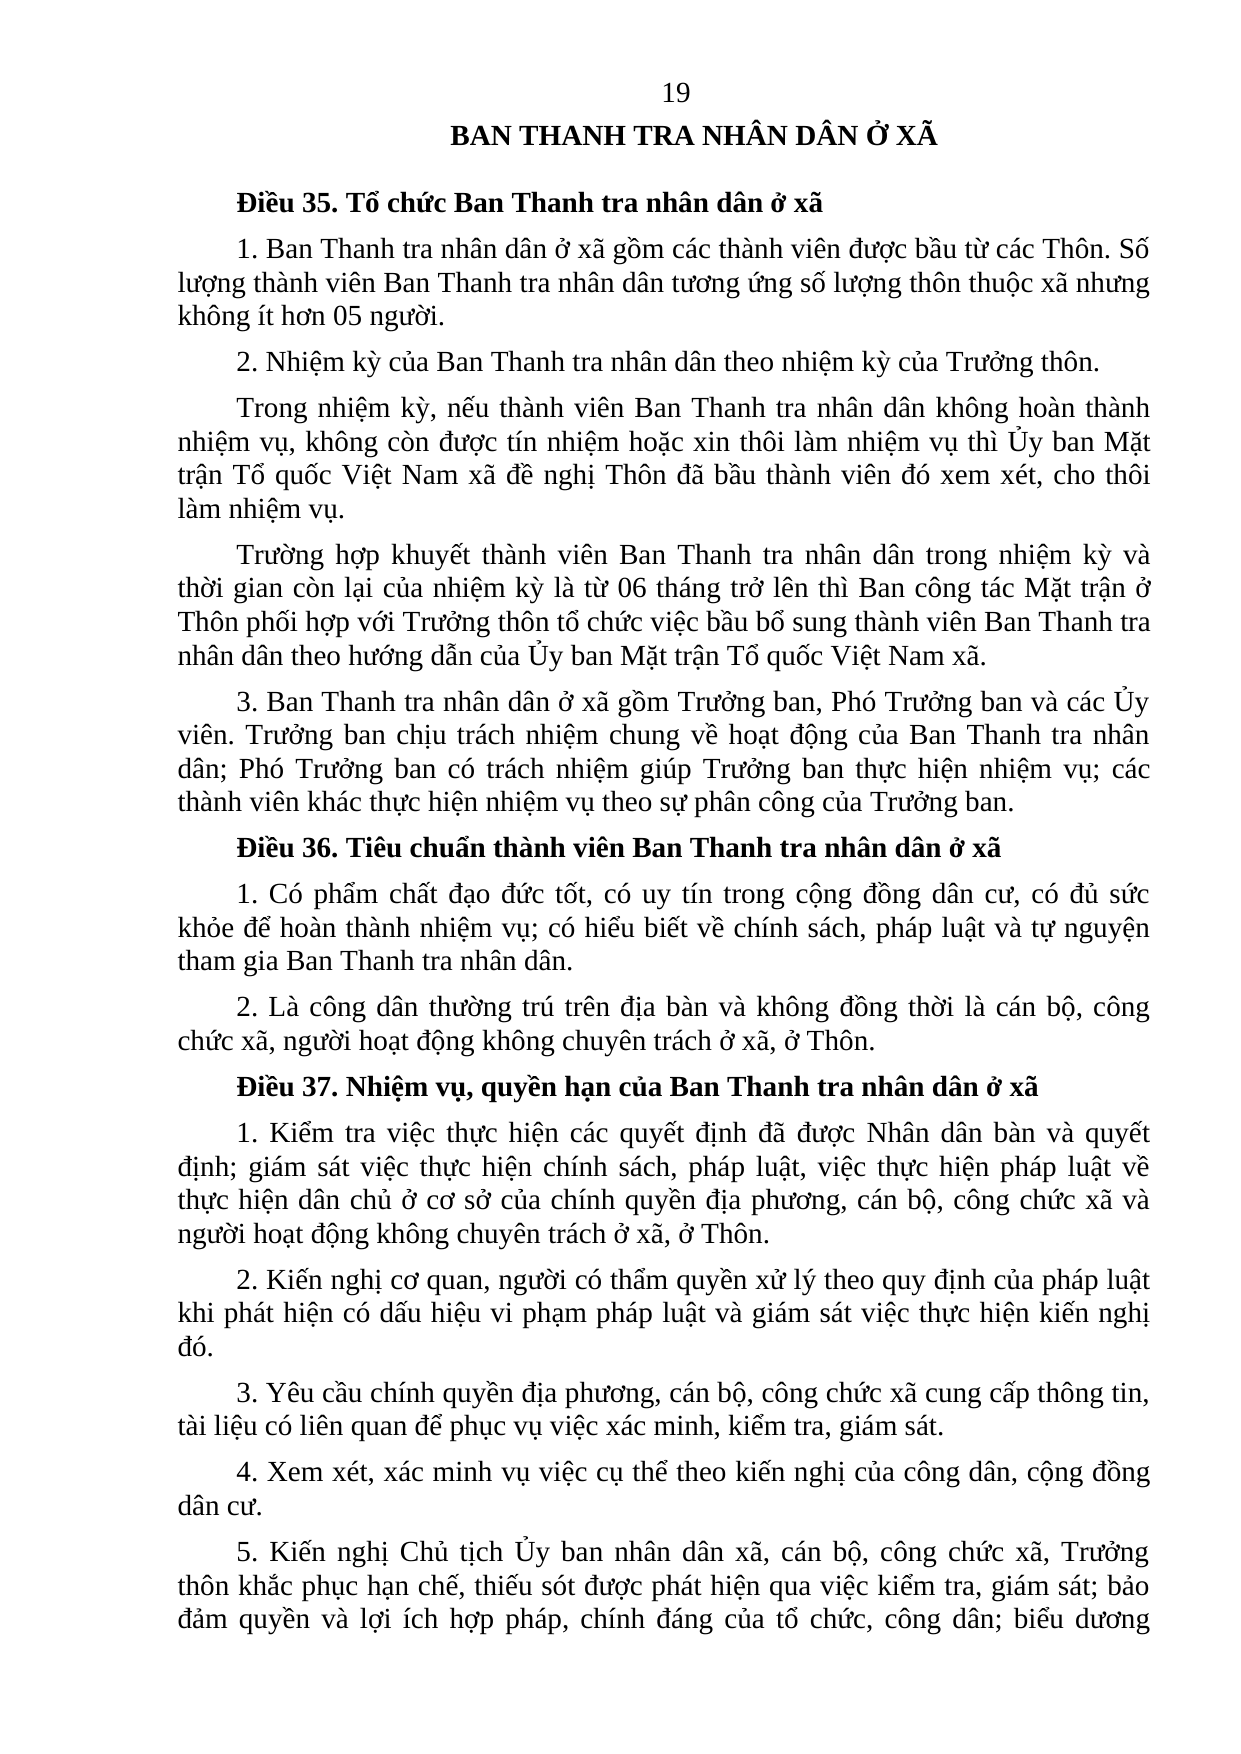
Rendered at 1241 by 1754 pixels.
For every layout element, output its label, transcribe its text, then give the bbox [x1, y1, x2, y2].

text BAN THANH TRA NHÂN DÂN Ở XÃ [177, 118, 1152, 152]
text 1. Có phẩm chất đạo đức tốt, có uy tín trong cộng đồng dân cư, có đủ sức khỏe để hoàn thành nhiệm vụ; có hiểu biết về chính sách, pháp luật và tự nguyện tham gia Ban Thanh tra nhân dân. [177, 876, 1152, 977]
text Điều 36. Tiêu chuẩn thành viên Ban Thanh tra nhân dân ở xã [177, 830, 1152, 864]
text 4. Xem xét, xác minh vụ việc cụ thể theo kiến nghị của công dân, cộng đồng dân cư. [177, 1454, 1152, 1522]
text 3. Ban Thanh tra nhân dân ở xã gồm Trưởng ban, Phó Trưởng ban và các Ủy viên. Trưởng ban chịu trách nhiệm chung về hoạt động của Ban Thanh tra nhân dân; Phó Trưởng ban có trách nhiệm giúp Trưởng ban thực hiện nhiệm vụ; các thành viên khác thực hiện nhiệm vụ theo sự phân công của Trưởng ban. [177, 684, 1152, 818]
text Trường hợp khuyết thành viên Ban Thanh tra nhân dân trong nhiệm kỳ và thời gian còn lại của nhiệm kỳ là từ 06 tháng trở lên thì Ban công tác Mặt trận ở Thôn phối hợp với Trưởng thôn tổ chức việc bầu bổ sung thành viên Ban Thanh tra nhân dân theo hướng dẫn của Ủy ban Mặt trận Tổ quốc Việt Nam xã. [177, 537, 1152, 671]
text 1. Ban Thanh tra nhân dân ở xã gồm các thành viên được bầu từ các Thôn. Số lượng thành viên Ban Thanh tra nhân dân tương ứng số lượng thôn thuộc xã nhưng không ít hơn 05 người. [177, 231, 1152, 332]
text 2. Kiến nghị cơ quan, người có thẩm quyền xử lý theo quy định của pháp luật khi phát hiện có dấu hiệu vi phạm pháp luật và giám sát việc thực hiện kiến nghị đó. [177, 1262, 1152, 1362]
text Trong nhiệm kỳ, nếu thành viên Ban Thanh tra nhân dân không hoàn thành nhiệm vụ, không còn được tín nhiệm hoặc xin thôi làm nhiệm vụ thì Ủy ban Mặt trận Tổ quốc Việt Nam xã đề nghị Thôn đã bầu thành viên đó xem xét, cho thôi làm nhiệm vụ. [177, 390, 1152, 524]
text Điều 35. Tổ chức Ban Thanh tra nhân dân ở xã [177, 185, 1152, 219]
text 1. Kiểm tra việc thực hiện các quyết định đã được Nhân dân bàn và quyết định; giám sát việc thực hiện chính sách, pháp luật, việc thực hiện pháp luật về thực hiện dân chủ ở cơ sở của chính quyền địa phương, cán bộ, công chức xã và người hoạt động không chuyên trách ở xã, ở Thôn. [177, 1115, 1152, 1249]
text 2. Là công dân thường trú trên địa bàn và không đồng thời là cán bộ, công chức xã, người hoạt động không chuyên trách ở xã, ở Thôn. [177, 989, 1152, 1057]
text 3. Yêu cầu chính quyền địa phương, cán bộ, công chức xã cung cấp thông tin, tài liệu có liên quan để phục vụ việc xác minh, kiểm tra, giám sát. [177, 1375, 1152, 1442]
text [177, 1534, 1152, 1635]
text Điều 37. Nhiệm vụ, quyền hạn của Ban Thanh tra nhân dân ở xã [177, 1069, 1152, 1103]
text 2. Nhiệm kỳ của Ban Thanh tra nhân dân theo nhiệm kỳ của Trưởng thôn. [177, 344, 1152, 378]
